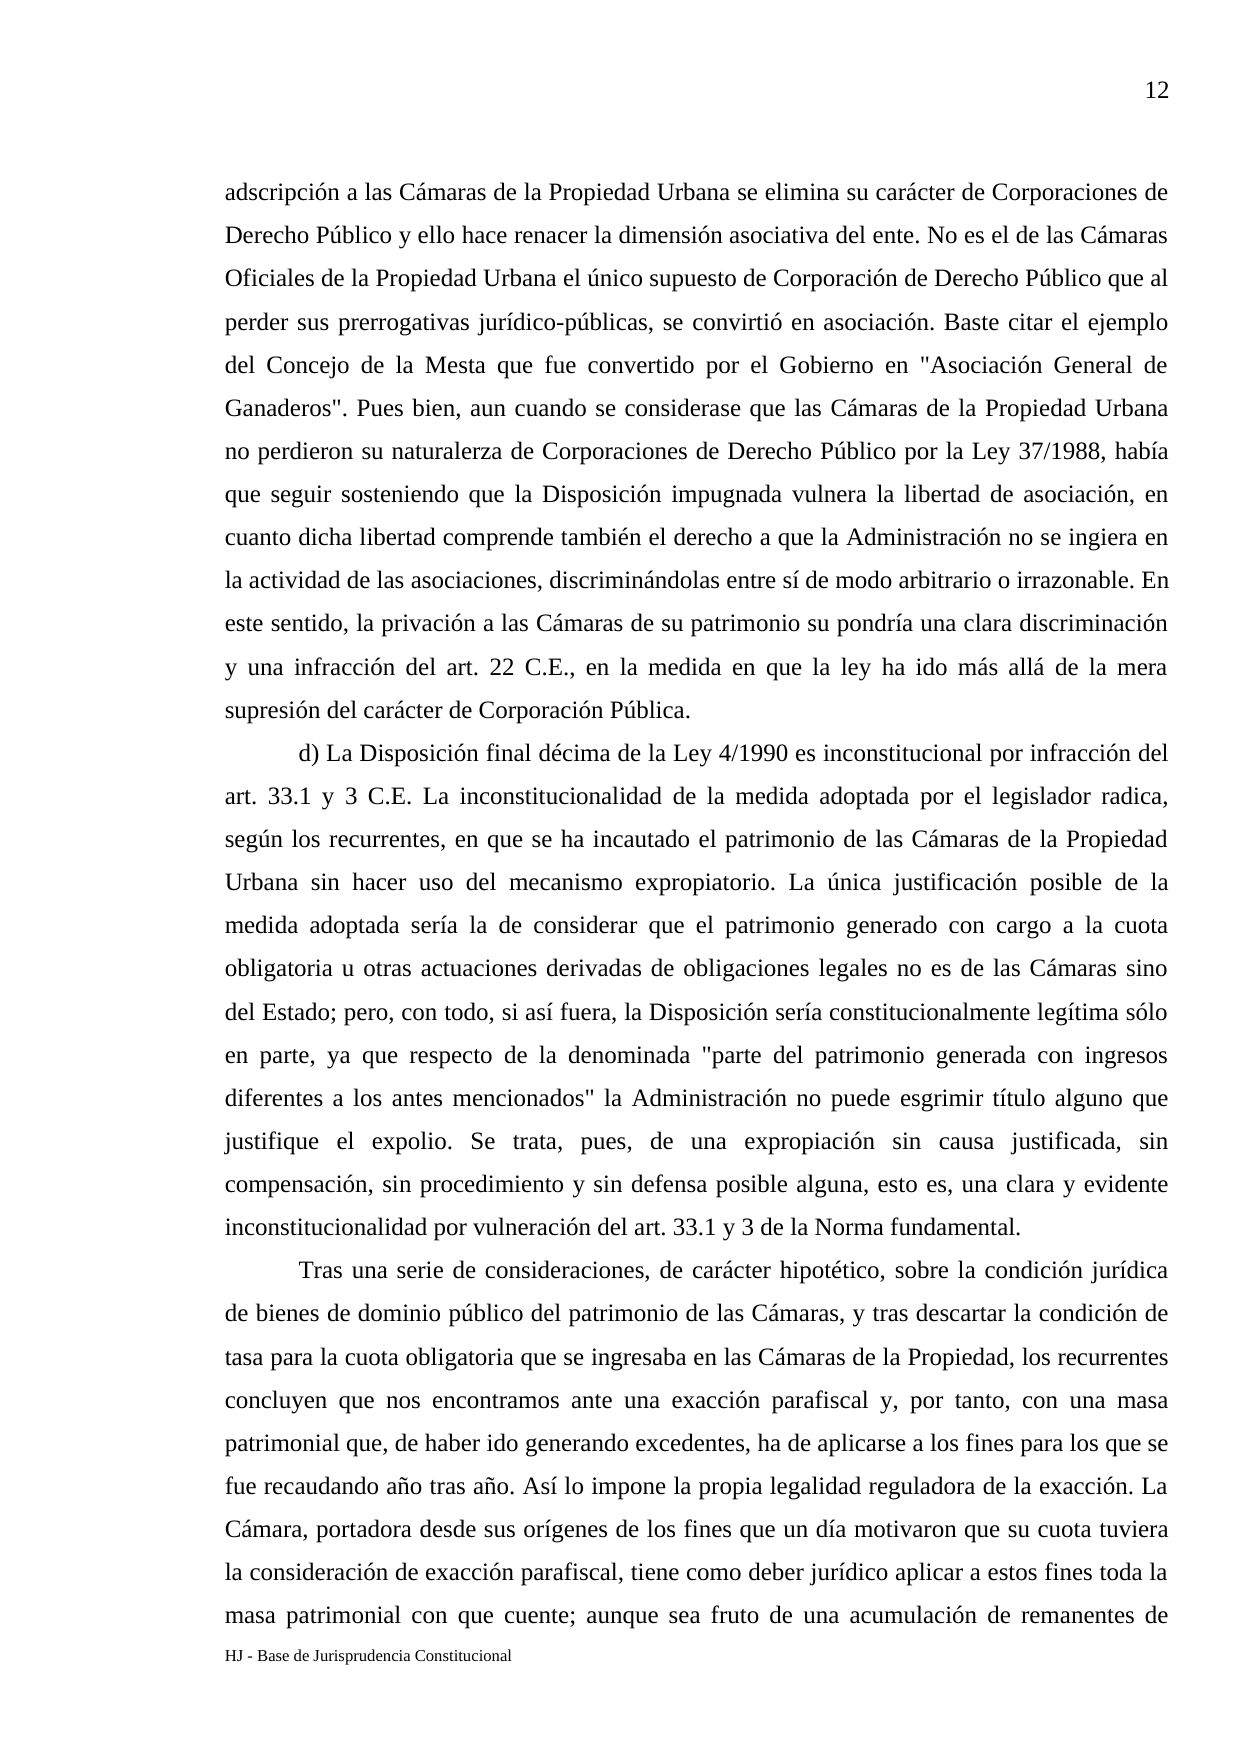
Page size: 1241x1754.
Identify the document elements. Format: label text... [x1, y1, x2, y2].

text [224, 177, 1169, 723]
text d) La Disposición final décima de la Ley 4/1990 es inconstitucional por infracción del art. 33.1 y 3 C.E. La inconstitucionalidad de la medida adoptada por el legislador radica, según los recurrentes, en que se ha incautado el patrimonio de las Cámaras de la Propiedad Urbana sin hacer uso del mecanismo expropiatorio. La única justificación posible de la medida adoptada sería la de considerar que el patrimonio generado con cargo a la cuota obligatoria u otras actuaciones derivadas de obligaciones legales no es de las Cámaras sino del Estado; pero, con todo, si así fuera, la Disposición sería constitucionalmente legítima sólo en parte, ya que respecto de la denominada "parte del patrimonio generada con ingresos diferentes a los antes mencionados" la Administración no puede esgrimir título alguno que justifique el expolio. Se trata, pues, de una expropiación sin causa justificada, sin compensación, sin procedimiento y sin defensa posible alguna, esto es, una clara y evidente inconstitucionalidad por vulneración del art. 33.1 y 3 de la Norma fundamental. [224, 738, 1169, 1241]
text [224, 1255, 1169, 1629]
